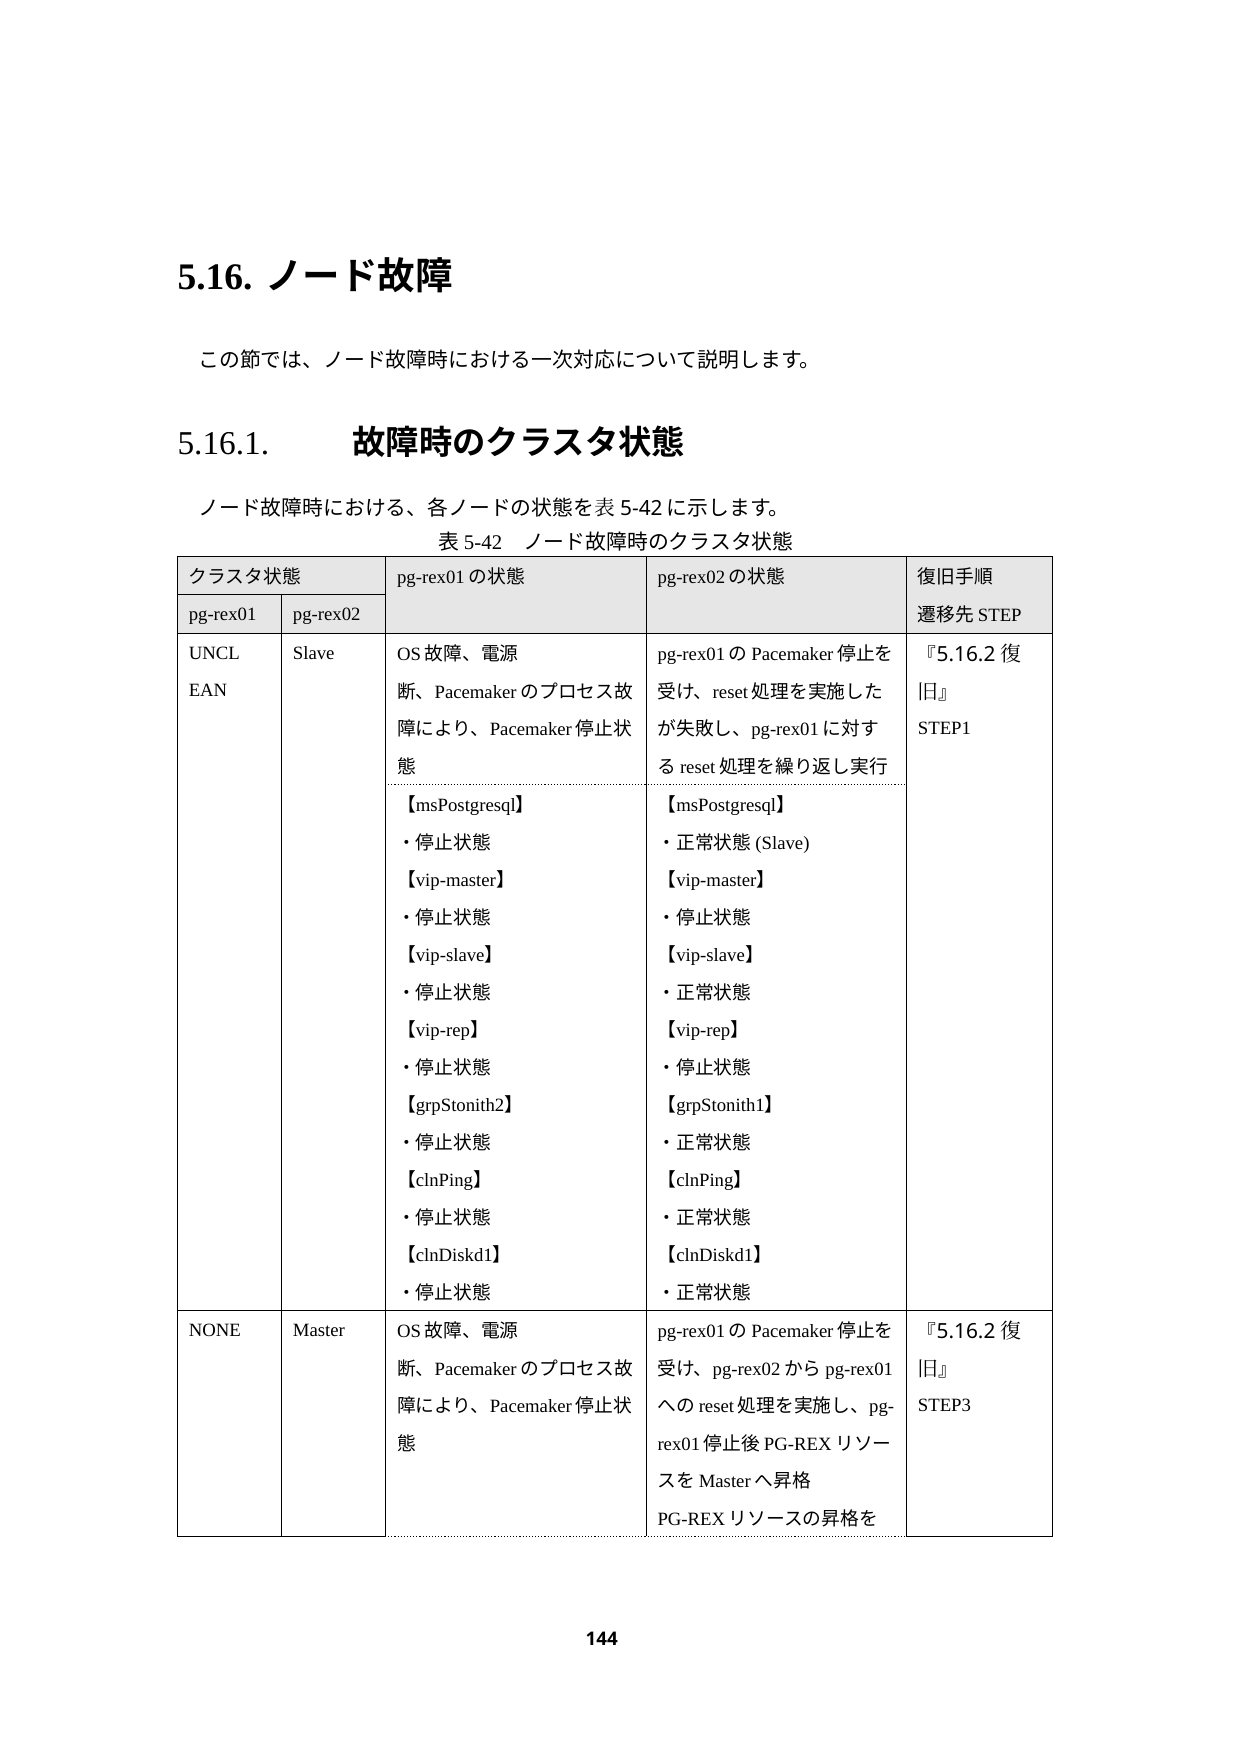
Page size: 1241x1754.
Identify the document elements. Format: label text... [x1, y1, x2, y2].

table_cell pg-rex01 [178, 595, 281, 633]
table_header pg-rex01の状態 [386, 557, 646, 633]
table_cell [647, 1311, 906, 1536]
table_cell pg-rex02 [282, 595, 385, 633]
text 表 5-19 ノード故障時のクラスタ状態 [177, 526, 1054, 556]
table_cell Master [282, 1311, 385, 1536]
table_cell 『5.16.2 復旧』 STEP1 [907, 634, 1052, 1310]
table_cell 【msPostgresql】 ・正常状態 (Slave) 【vip-master】 ・停止状態 【vip-slave】 ・正常状態 【vip-rep】 ・停止状態 【grpStonith1】 ・正常状態 【clnPing】 ・正常状態 【clnDiskd1】 ・正常状態 [647, 784, 906, 1310]
table_cell 【msPostgresql】 ・停止状態 【vip-master】 ・停止状態 【vip-slave】 ・停止状態 【vip-rep】 ・停止状態 【grpStonith2】 ・停止状態 【clnPing】 ・停止状態 【clnDiskd1】 ・停止状態 [386, 784, 646, 1310]
table_cell NONE [178, 1311, 281, 1536]
subtitle ノード故障 [177, 236, 1063, 311]
table_header 復旧手順 遷移先STEP [907, 557, 1052, 633]
text ノード故障時における、各ノードの状態を表 5-19に示します。 [177, 488, 1054, 526]
text この節では、ノード故障時における一次対応について説明します。 [177, 340, 1054, 378]
table_cell Slave [282, 634, 385, 1310]
table_cell OS故障、電源断、Pacemakerのプロセス故障により、Pacemaker停止状態 [386, 634, 646, 784]
table_cell UNCL EAN [178, 634, 281, 1310]
table_cell pg-rex01のPacemaker停止を受け、reset処理を実施したが失敗し、pg-rex01に対するreset処理を繰り返し実行 [647, 634, 906, 784]
subtitle 故障時のクラスタ状態 [177, 403, 1063, 478]
table_cell 『5.16.2 復旧』 STEP3 [907, 1311, 1052, 1536]
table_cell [386, 1311, 646, 1536]
table_header pg-rex02の状態 [647, 557, 906, 633]
table_header クラスタ状態 [178, 557, 385, 594]
